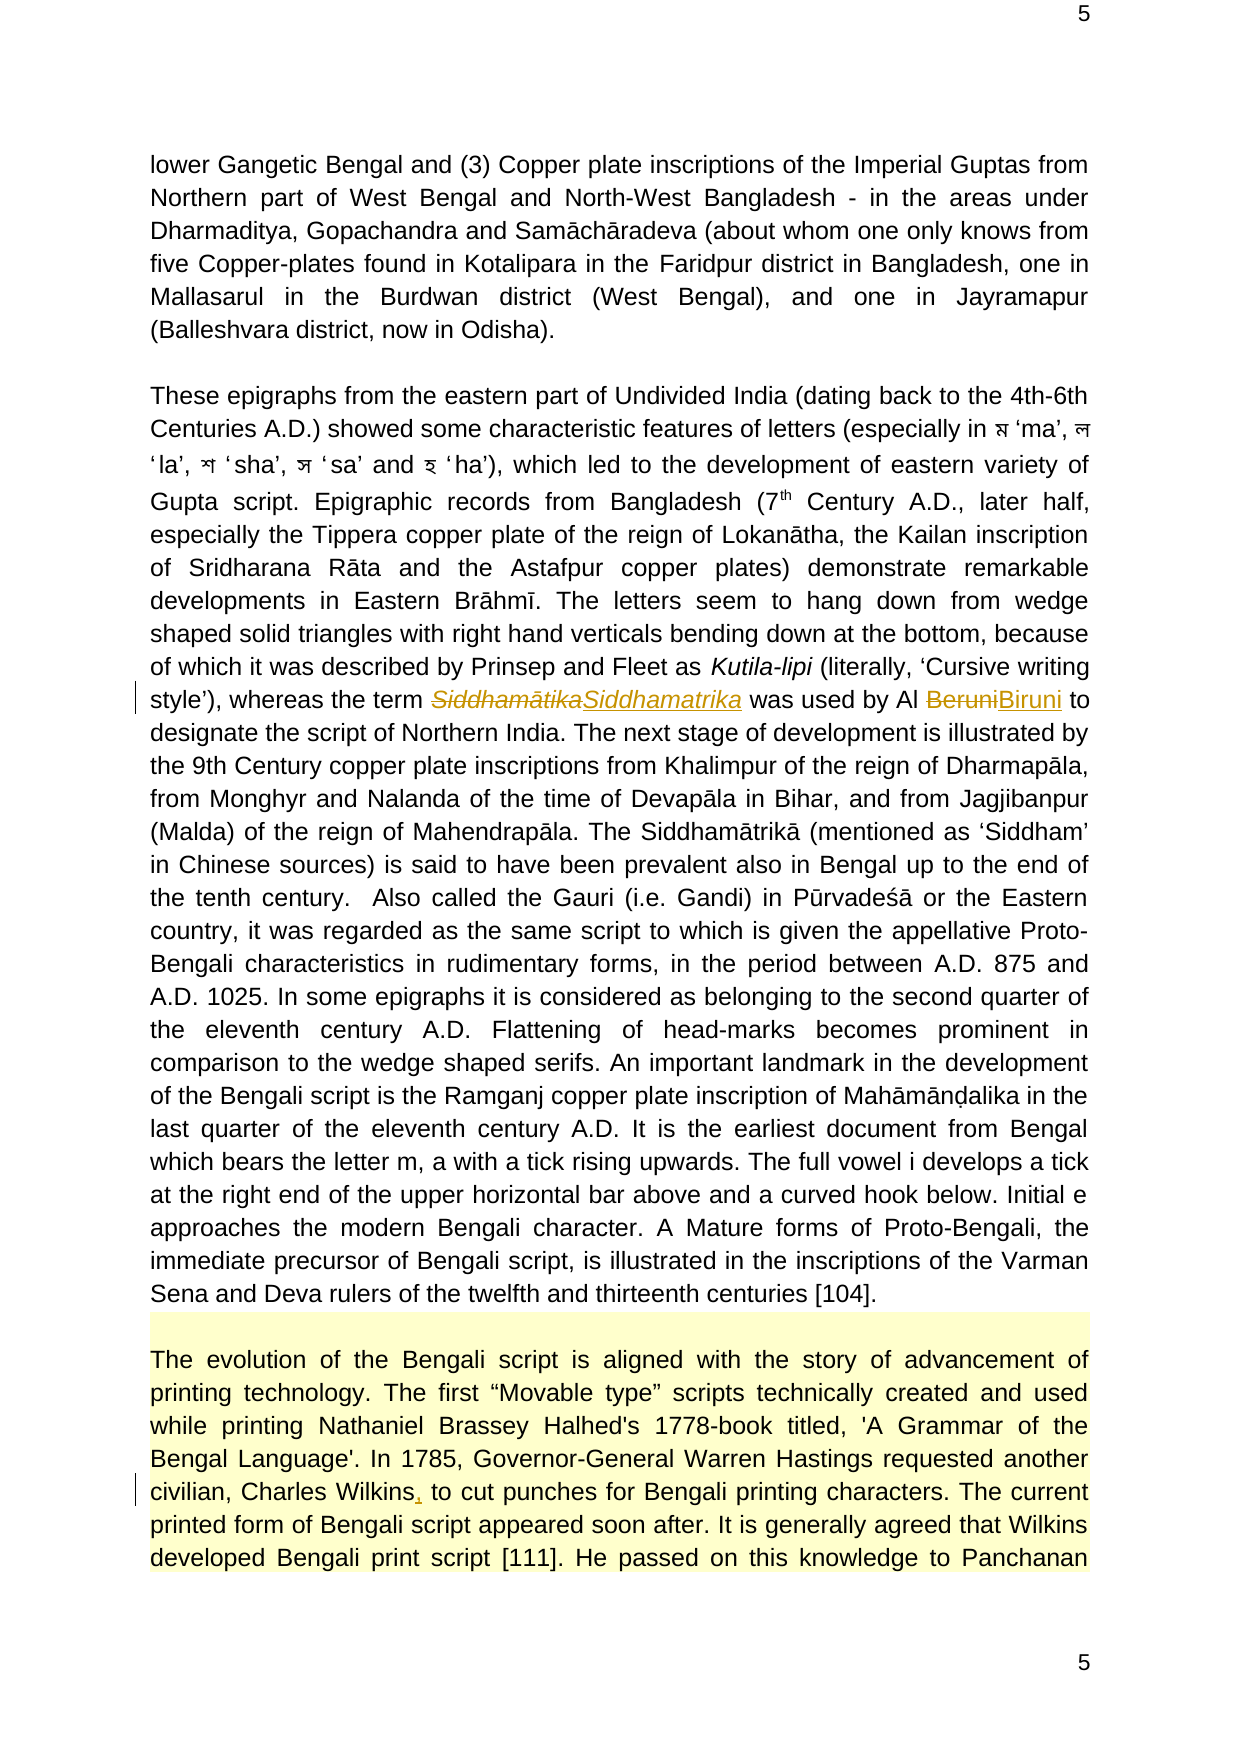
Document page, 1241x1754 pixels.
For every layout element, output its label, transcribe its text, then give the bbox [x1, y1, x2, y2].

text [150, 1345, 1090, 1572]
text These epigraphs from the eastern part of Undivided India (dating back to the 4th-6th Centuries A.D.) showed some characteristic features of letters (especially in ম ‘ma’, ল ‘la’, শ ‘sha’, স ‘sa’ and হ ‘ha’), which led to the development of eastern variety of Gupta script. Epigraphic records from Bangladesh (7th Century A.D., later half, especially the Tippera copper plate of the reign of Lokanātha, the Kailan inscription of Sridharana Rāta and the Astafpur copper plates) demonstrate remarkable developments in Eastern Brāhmī. The letters seem to hang down from wedge shaped solid triangles with right hand verticals bending down at the bottom, because of which it was described by Prinsep and Fleet as Kutila-lipi (literally, ‘Cursive writing style’), whereas the term was used by Al to designate the script of Northern India. The next stage of development is illustrated by the 9th Century copper plate inscriptions from Khalimpur of the reign of Dharmapāla, from Monghyr and Nalanda of the time of Devapāla in Bihar, and from Jagjibanpur (Malda) of the reign of Mahendrapāla. The Siddhamātrikā (mentioned as ‘Siddham’ in Chinese sources) is said to have been prevalent also in Bengal up to the end of the tenth century. Also called the Gauri (i.e. Gandi) in Pūrvadeśā or the Eastern country, it was regarded as the same script to which is given the appellative Proto-Bengali characteristics in rudimentary forms, in the period between A.D. 875 and A.D. 1025. In some epigraphs it is considered as belonging to the second quarter of the eleventh century A.D. Flattening of head-marks becomes prominent in comparison to the wedge shaped serifs. An important landmark in the development of the Bengali script is the Ramganj copper plate inscription of Mahāmānḍalika in the last quarter of the eleventh century A.D. It is the earliest document from Bengal which bears the letter m, a with a tick rising upwards. The full vowel i develops a tick at the right end of the upper horizontal bar above and a curved hook below. Initial e approaches the modern Bengali character. A Mature forms of Proto-Bengali, the immediate precursor of Bengali script, is illustrated in the inscriptions of the Varman Sena and Deva rulers of the twelfth and thirteenth centuries [104]. [150, 381, 1090, 1308]
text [150, 150, 1090, 282]
